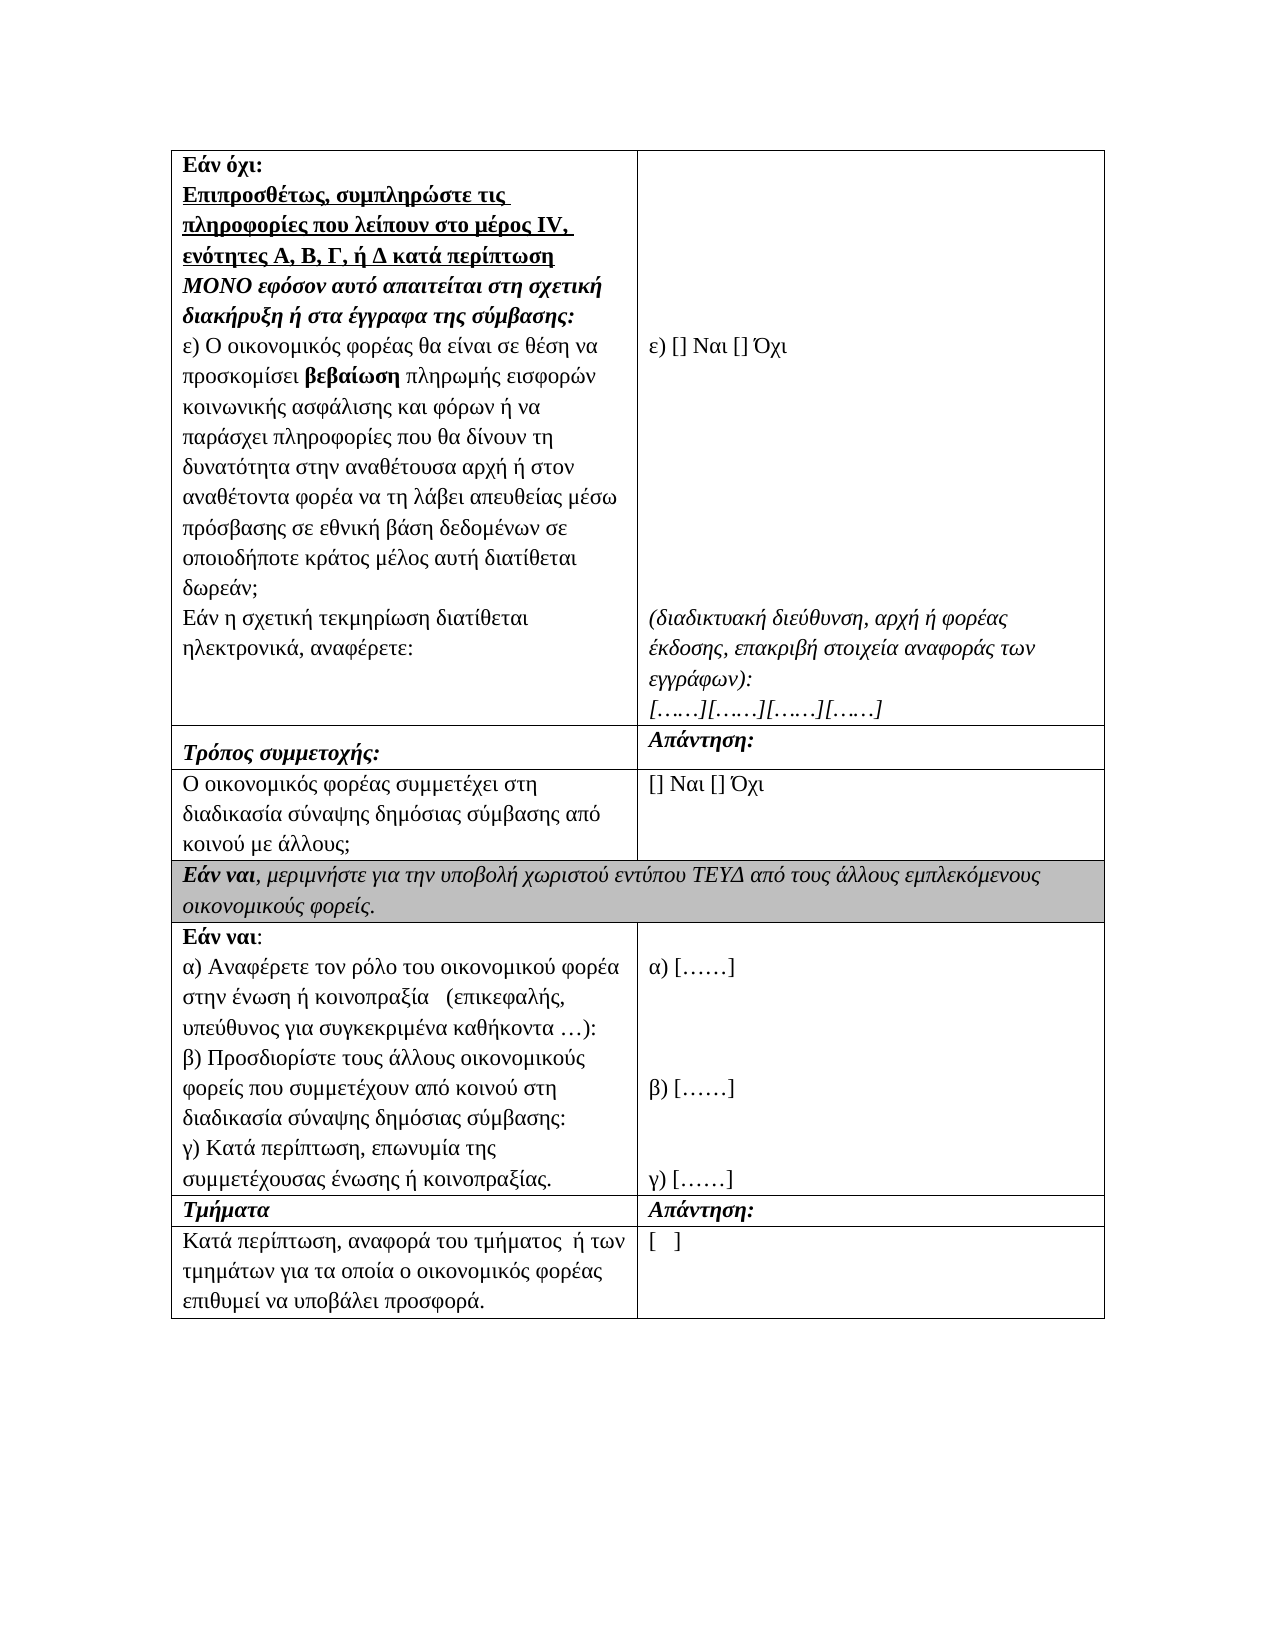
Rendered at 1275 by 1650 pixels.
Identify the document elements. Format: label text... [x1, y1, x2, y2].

table_cell Απάντηση: [638, 1196, 1104, 1226]
table_cell Τμήματα [172, 1196, 637, 1226]
table_cell Κατά περίπτωση, αναφορά του τμήματος ή των τμημάτων για τα οποία ο οικονομικός φορέας επιθυμεί να υποβάλει προσφορά. [172, 1227, 637, 1318]
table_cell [172, 151, 637, 725]
table_cell [] Ναι [] Όχι [638, 770, 1104, 860]
table_cell Εάν ναι: α) Αναφέρετε τον ρόλο του οικονομικού φορέα στην ένωση ή κοινοπραξία (επικεφαλής, υπεύθυνος για συγκεκριμένα καθήκοντα …): β) Προσδιορίστε τους άλλους οικονομικούς φορείς που συμμετέχουν από κοινού στη διαδικασία σύναψης δημόσιας σύμβασης: γ) Κατά περίπτωση, επωνυμία της συμμετέχουσας ένωσης ή κοινοπραξίας. [172, 923, 637, 1195]
table_cell α) [……] β) [……] γ) [……] [638, 923, 1104, 1195]
table_cell Απάντηση: [638, 726, 1104, 769]
table_cell [ ] [638, 1227, 1104, 1318]
table_cell Εάν ναι, μεριμνήστε για την υποβολή χωριστού εντύπου ΤΕΥΔ από τους άλλους εμπλεκόμενους οικονομικούς φορείς. [172, 861, 1104, 922]
table_cell Ο οικονομικός φορέας συμμετέχει στη διαδικασία σύναψης δημόσιας σύμβασης από κοινού με άλλους; [172, 770, 637, 860]
table_cell Τρόπος συμμετοχής: [172, 726, 637, 769]
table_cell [638, 151, 1104, 725]
